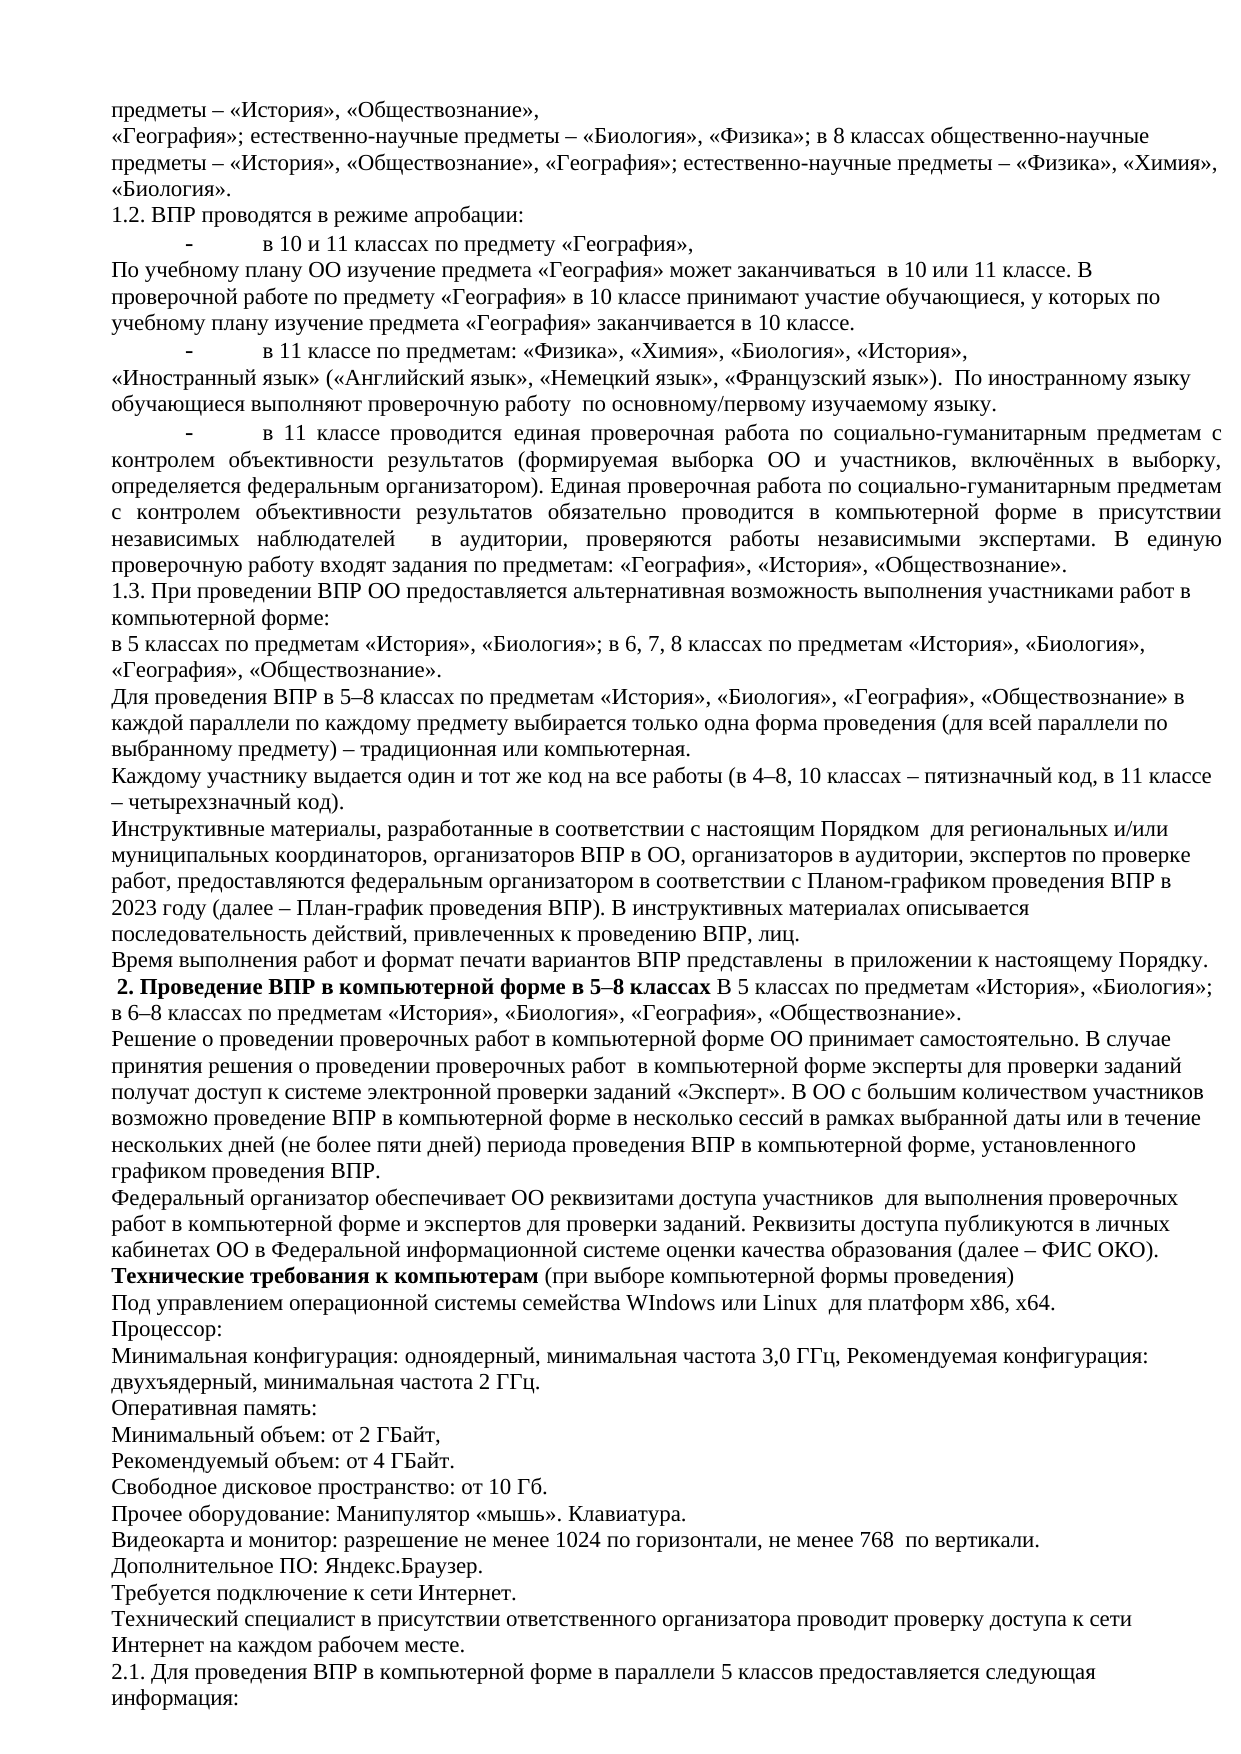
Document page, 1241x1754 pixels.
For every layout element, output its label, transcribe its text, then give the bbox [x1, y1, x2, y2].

text Требуется подключение к сети Интернет. [111, 1579, 1223, 1605]
text Федеральный организатор обеспечивает ОО реквизитами доступа участников для выполнения проверочных работ в компьютерной форме и экспертов для проверки заданий. Реквизиты доступа публикуются в личных кабинетах ОО в Федеральной информационной системе оценки качества образования (далее – ФИС ОКО). [111, 1183, 1223, 1263]
text 1.3. При проведении ВПР ОО предоставляется альтернативная возможность выполнения участниками работ в компьютерной форме: [111, 577, 1223, 630]
text Рекомендуемый объем: от 4 ГБайт. [111, 1447, 1223, 1473]
text Процессор: [111, 1315, 1223, 1342]
text Технический специалист в присутствии ответственного организатора проводит проверку доступа к сети Интернет на каждом рабочем месте. [111, 1605, 1223, 1658]
text Под управлением операционной системы семейства WIndows или Linux для платформ x86, x64. [111, 1289, 1223, 1315]
text «География»; естественно-научные предметы – «Биология», «Физика»; в 8 классах общественно-научные предметы – «История», «Обществознание», «География»; естественно-научные предметы – «Физика», «Химия», «Биология». [111, 122, 1223, 201]
list в 11 классе проводится единая проверочная работа по социально-гуманитарным предметам с контролем объективности результатов (формируемая выборка ОО и участников, включённых в выборку, определяется федеральным организатором). Единая проверочная работа по социально-гуманитарным предметам с контролем объективности результатов обязательно проводится в компьютерной форме в присутствии независимых наблюдателей в аудитории, проверяются работы независимыми экспертами. В единую проверочную работу входят задания по предметам: «География», «История», «Обществознание». [111, 417, 1223, 577]
text Технические требования к компьютерам (при выборе компьютерной формы проведения) [111, 1263, 1223, 1289]
text Видеокарта и монитор: разрешение не менее 1024 по горизонтали, не менее 768 по вертикали. [111, 1526, 1223, 1552]
text По учебному плану ОО изучение предмета «География» может заканчиваться в 10 или 11 классе. В проверочной работе по предмету «География» в 10 классе принимают участие обучающиеся, у которых по учебному плану изучение предмета «География» заканчивается в 10 классе. [111, 256, 1223, 335]
text Минимальная конфигурация: одноядерный, минимальная частота 3,0 ГГц, Рекомендуемая конфигурация: двухъядерный, минимальная частота 2 ГГц. [111, 1342, 1223, 1394]
text «Иностранный язык» («Английский язык», «Немецкий язык», «Французский язык»). По иностранному языку обучающиеся выполняют проверочную работу по основному/первому изучаемому языку. [111, 364, 1223, 417]
list в 10 и 11 классах по предмету «География», [111, 228, 1223, 256]
text Дополнительное ПО: Яндекс.Браузер. [111, 1552, 1223, 1579]
text Инструктивные материалы, разработанные в соответствии с настоящим Порядком для региональных и/или муниципальных координаторов, организаторов ВПР в ОО, организаторов в аудитории, экспертов по проверке работ, предоставляются федеральным организатором в соответствии с Планом-графиком проведения ВПР в 2023 году (далее – План-график проведения ВПР). В инструктивных материалах описывается последовательность действий, привлеченных к проведению ВПР, лиц. [111, 814, 1223, 946]
text Прочее оборудование: Манипулятор «мышь». Клавиатура. [111, 1500, 1223, 1526]
text Свободное дисковое пространство: от 10 Гб. [111, 1473, 1223, 1500]
text Время выполнения работ и формат печати вариантов ВПР представлены в приложении к настоящему Порядку. [111, 946, 1223, 973]
text Оперативная память: [111, 1394, 1223, 1421]
text 2. Проведение ВПР в компьютерной форме в 5–8 классах В 5 классах по предметам «История», «Биология»; в 6–8 классах по предметам «История», «Биология», «География», «Обществознание». [111, 973, 1221, 1025]
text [37, 96, 1223, 122]
list в 11 классе по предметам: «Физика», «Химия», «Биология», «История», [111, 335, 1223, 364]
text в 5 классах по предметам «История», «Биология»; в 6, 7, 8 классах по предметам «История», «Биология», «География», «Обществознание». [111, 630, 1223, 683]
text 2.1. Для проведения ВПР в компьютерной форме в параллели 5 классов предоставляется следующая информация: [111, 1658, 1223, 1711]
text Для проведения ВПР в 5–8 классах по предметам «История», «Биология», «География», «Обществознание» в каждой параллели по каждому предмету выбирается только одна форма проведения (для всей параллели по выбранному предмету) – традиционная или компьютерная. [111, 683, 1223, 762]
text 1.2. ВПР проводятся в режиме апробации: [111, 201, 1223, 228]
text Каждому участнику выдается один и тот же код на все работы (в 4–8, 10 классах – пятизначный код, в 11 классе – четырехзначный код). [111, 762, 1223, 814]
text Минимальный объем: от 2 ГБайт, [111, 1421, 1223, 1447]
text Решение о проведении проверочных работ в компьютерной форме ОО принимает самостоятельно. В случае принятия решения о проведении проверочных работ в компьютерной форме эксперты для проверки заданий получат доступ к системе электронной проверки заданий «Эксперт». В ОО с большим количеством участников возможно проведение ВПР в компьютерной форме в несколько сессий в рамках выбранной даты или в течение нескольких дней (не более пяти дней) периода проведения ВПР в компьютерной форме, установленного графиком проведения ВПР. [111, 1025, 1223, 1183]
